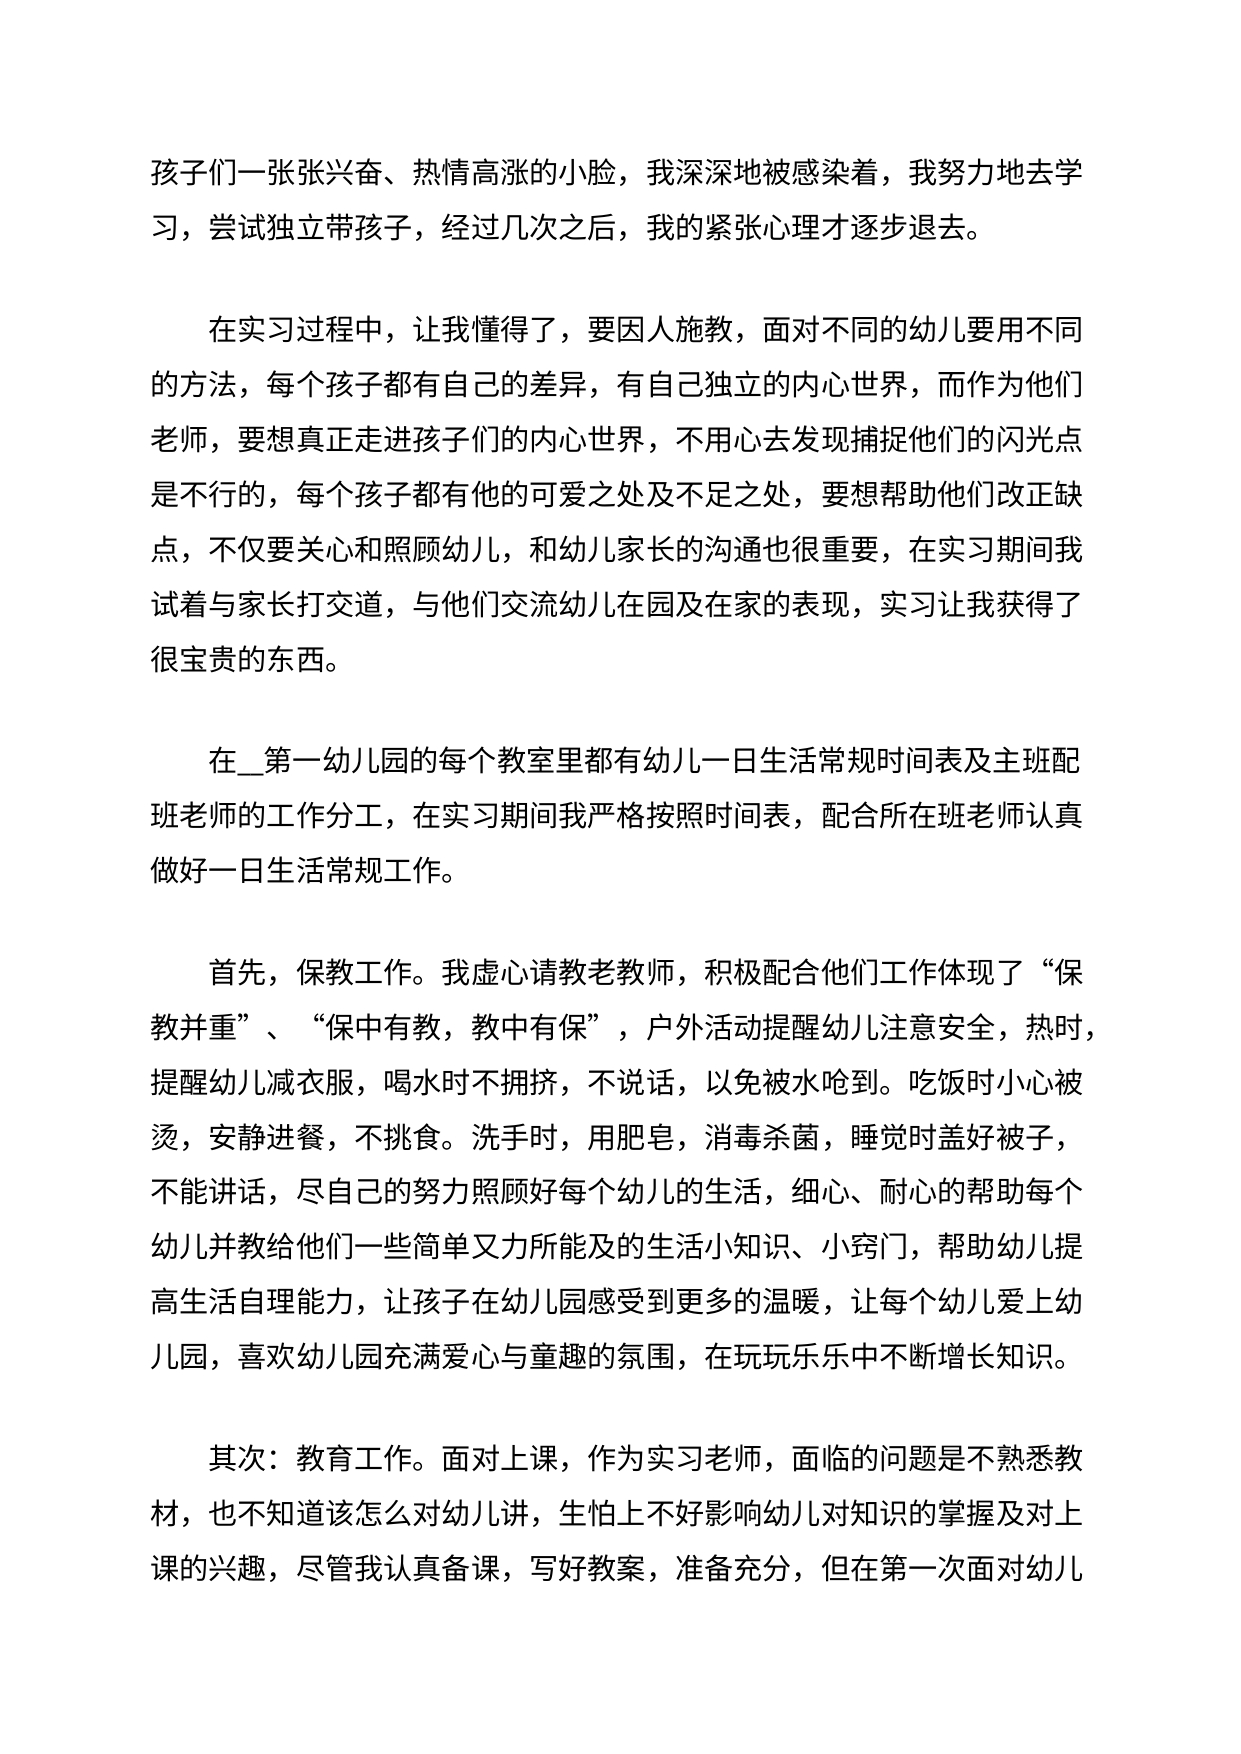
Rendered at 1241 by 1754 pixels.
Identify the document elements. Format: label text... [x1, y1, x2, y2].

text 首先，保教工作。我虚心请教老教师，积极配合他们工作体现了“保教并重”、“保中有教，教中有保”，户外活动提醒幼儿注意安全，热时，提醒幼儿减衣服，喝水时不拥挤，不说话，以免被水呛到。吃饭时小心被烫，安静进餐，不挑食。洗手时，用肥皂，消毒杀菌，睡觉时盖好被子，不能讲话，尽自己的努力照顾好每个幼儿的生活，细心、耐心的帮助每个幼儿并教给他们一些简单又力所能及的生活小知识、小窍门，帮助幼儿提高生活自理能力，让孩子在幼儿园感受到更多的温暖，让每个幼儿爱上幼儿园，喜欢幼儿园充满爱心与童趣的氛围，在玩玩乐乐中不断增长知识。 [150, 949, 1090, 1376]
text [150, 1436, 1090, 1588]
text 在实习过程中，让我懂得了，要因人施教，面对不同的幼儿要用不同的方法，每个孩子都有自己的差异，有自己独立的内心世界，而作为他们老师，要想真正走进孩子们的内心世界，不用心去发现捕捉他们的闪光点是不行的，每个孩子都有他的可爱之处及不足之处，要想帮助他们改正缺点，不仅要关心和照顾幼儿，和幼儿家长的沟通也很重要，在实习期间我试着与家长打交道，与他们交流幼儿在园及在家的表现，实习让我获得了很宝贵的东西。 [150, 307, 1090, 678]
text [150, 150, 1090, 247]
text 在__第一幼儿园的每个教室里都有幼儿一日生活常规时间表及主班配班老师的工作分工，在实习期间我严格按照时间表，配合所在班老师认真做好一日生活常规工作。 [150, 738, 1090, 890]
